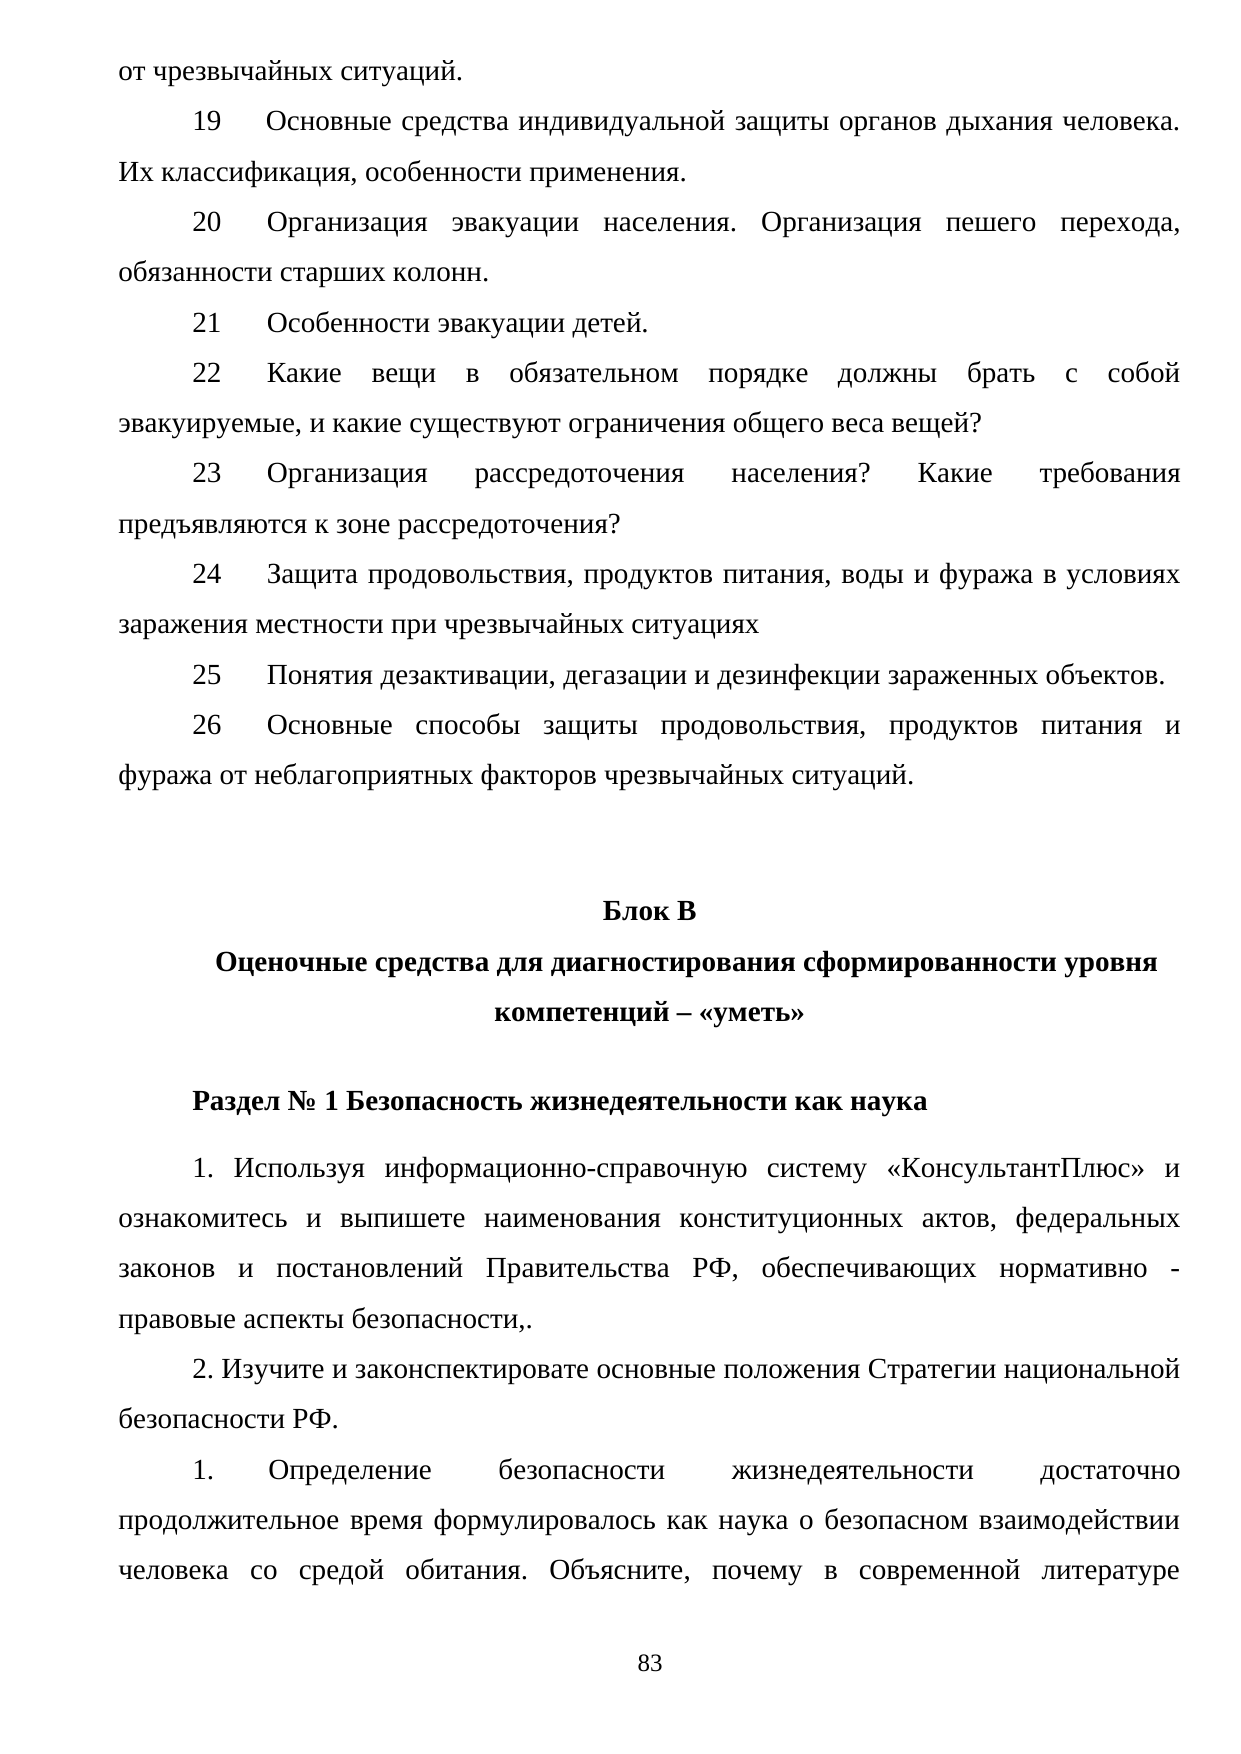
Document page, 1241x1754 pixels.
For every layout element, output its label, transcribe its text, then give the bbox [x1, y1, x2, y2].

text Блок В [118, 893, 1181, 927]
list Организация эвакуации населения. Организация пешего перехода, обязанности старших колонн. [118, 204, 1181, 288]
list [118, 53, 1181, 87]
text Оценочные средства для диагностирования сформированности уровня компетенций – «уметь» [118, 944, 1181, 1028]
list Особенности эвакуации детей. [118, 305, 1181, 338]
text 2. Изучите и законспектировате основные положения Стратегии национальной безопасности РФ. [118, 1351, 1181, 1435]
list Защита продовольствия, продуктов питания, воды и фуража в условиях заражения местности при чрезвычайных ситуациях [118, 556, 1181, 640]
list Организация рассредоточения населения? Какие требования предъявляются к зоне рассредоточения? [118, 456, 1181, 539]
list Основные средства индивидуальной защиты органов дыхания человека. Их классификация, особенности применения. [118, 103, 1181, 187]
text Раздел № 1 Безопасность жизнедеятельности как наука [118, 1083, 1181, 1116]
list Какие вещи в обязательном порядке должны брать с собой эвакуируемые, и какие существуют ограничения общего веса вещей? [118, 355, 1181, 439]
text 1. Используя информационно-справочную систему «КонсультантПлюс» и ознакомитесь и выпишете наименования конституционных актов, федеральных законов и постановлений Правительства РФ, обеспечивающих нормативно - правовые аспекты безопасности,. [118, 1150, 1181, 1334]
list Основные способы защиты продовольствия, продуктов питания и фуража от неблагоприятных факторов чрезвычайных ситуаций. [118, 707, 1181, 791]
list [118, 1452, 1181, 1586]
list Понятия дезактивации, дегазации и дезинфекции зараженных объектов. [118, 657, 1181, 690]
